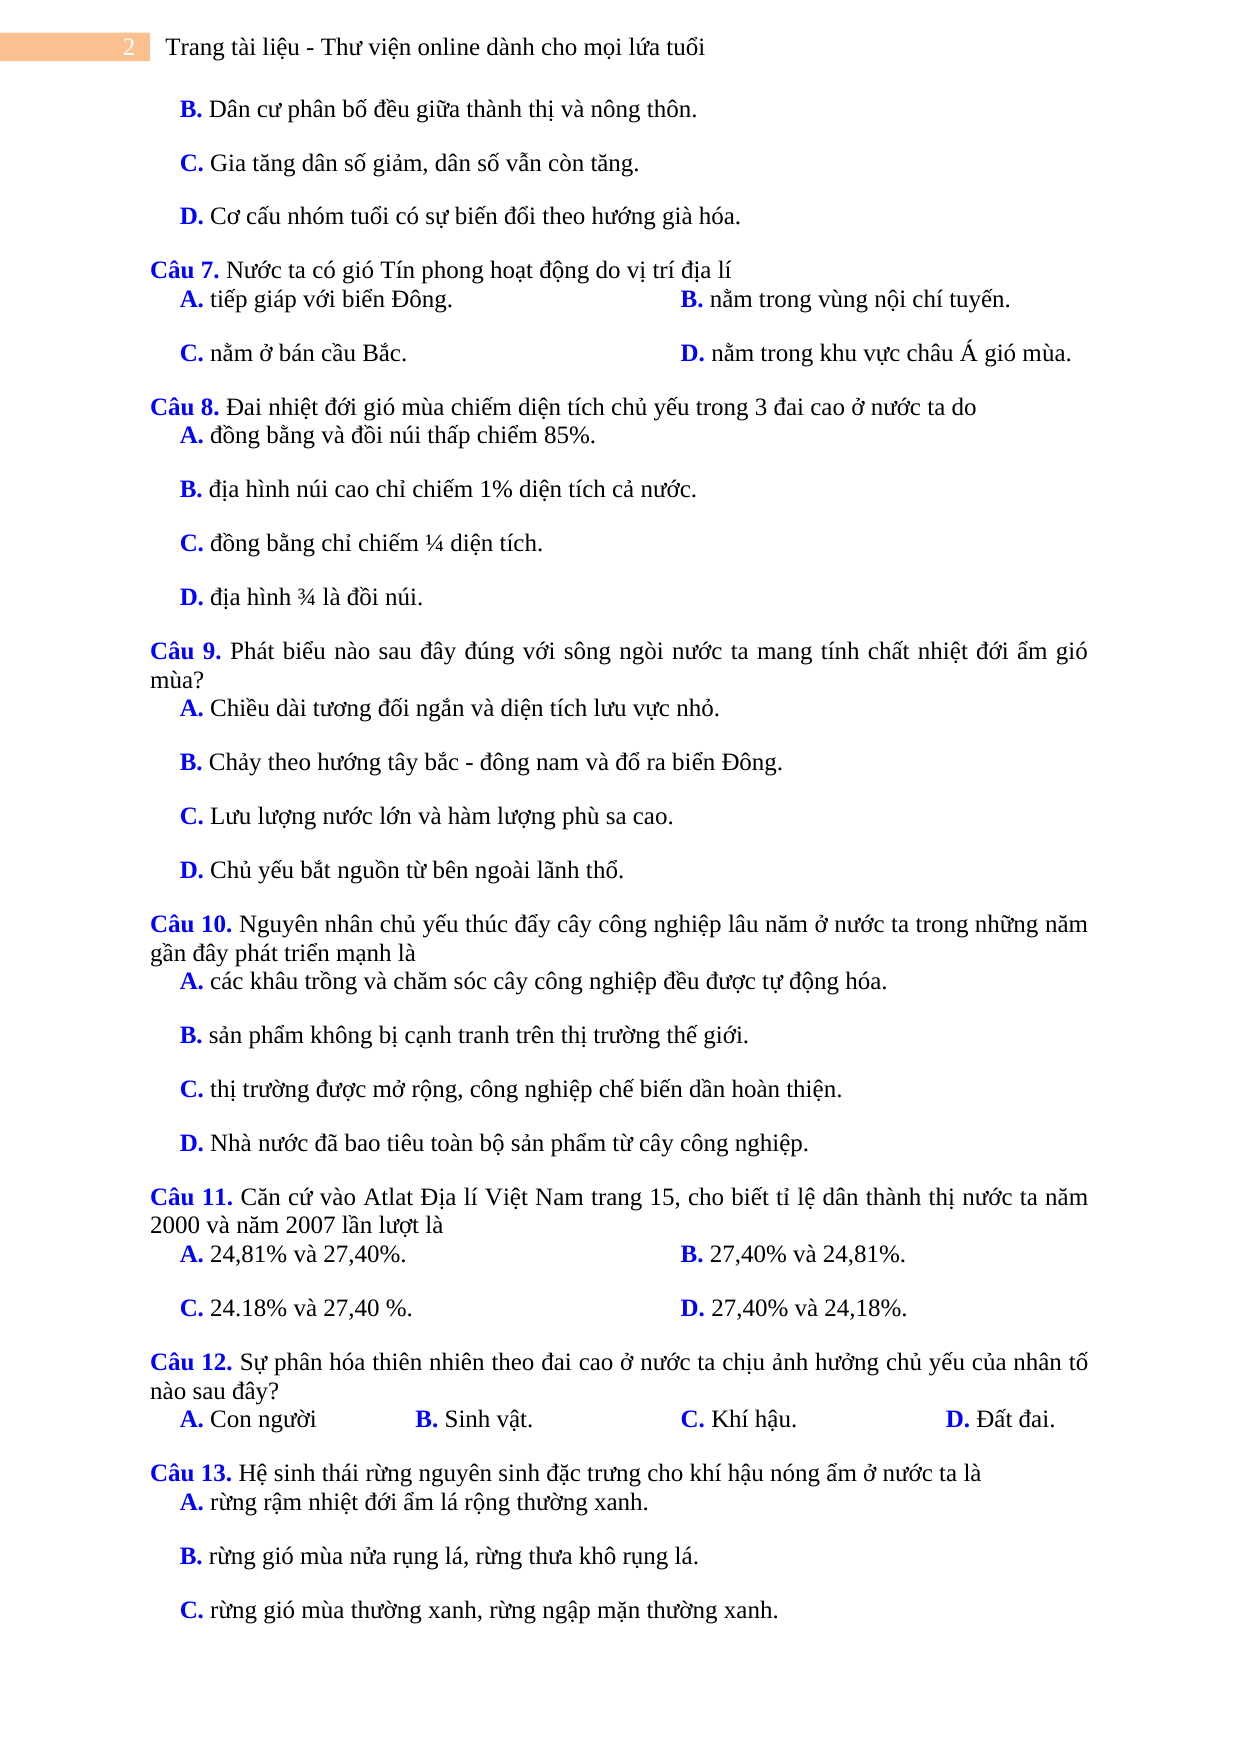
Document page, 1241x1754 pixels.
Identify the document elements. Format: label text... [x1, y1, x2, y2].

text A. các khâu trồng và chăm sóc cây công nghiệp đều được tự động hóa. [150, 966, 1090, 995]
text Câu 8. Đai nhiệt đới gió mùa chiếm diện tích chủ yếu trong 3 đai cao ở nước ta do [150, 392, 1090, 421]
text A. 24,81% và 27,40%. B. 27,40% và 24,81%. [150, 1239, 1090, 1268]
text B. rừng gió mùa nửa rụng lá, rừng thưa khô rụng lá. [150, 1541, 1090, 1570]
text Câu 7. Nước ta có gió Tín phong hoạt động do vị trí địa lí [150, 255, 1090, 284]
text Câu 9. Phát biểu nào sau đây đúng với sông ngòi nước ta mang tính chất nhiệt đới ẩm gió mùa? [150, 636, 1090, 693]
text D. địa hình ¾ là đồi núi. [150, 582, 1090, 611]
text D. Cơ cấu nhóm tuổi có sự biến đổi theo hướng già hóa. [150, 201, 1090, 230]
text Câu 13. Hệ sinh thái rừng nguyên sinh đặc trưng cho khí hậu nóng ẩm ở nước ta là [150, 1458, 1090, 1487]
text A. Con người B. Sinh vật. C. Khí hậu. D. Đất đai. [150, 1404, 1090, 1433]
text A. đồng bằng và đồi núi thấp chiểm 85%. [150, 421, 1090, 449]
text D. Chủ yếu bắt nguồn từ bên ngoài lãnh thổ. [150, 855, 1090, 884]
text Câu 11. Căn cứ vào Atlat Địa lí Việt Nam trang 15, cho biết tỉ lệ dân thành thị nước ta năm 2000 và năm 2007 lần lượt là [150, 1182, 1090, 1239]
text C. rừng gió mùa thường xanh, rừng ngập mặn thường xanh. [150, 1595, 1090, 1623]
text C. Gia tăng dân số giảm, dân số vẫn còn tăng. [150, 148, 1090, 176]
text Câu 12. Sự phân hóa thiên nhiên theo đai cao ở nước ta chịu ảnh hưởng chủ yếu của nhân tố nào sau đây? [150, 1347, 1090, 1404]
text A. rừng rậm nhiệt đới ẩm lá rộng thường xanh. [150, 1487, 1090, 1516]
text C. đồng bằng chỉ chiếm ¼ diện tích. [150, 528, 1090, 557]
text A. Chiều dài tương đối ngắn và diện tích lưu vực nhỏ. [150, 693, 1090, 722]
text C. nằm ở bán cầu Bắc. D. nằm trong khu vực châu Á gió mùa. [150, 338, 1090, 367]
text C. thị trường được mở rộng, công nghiệp chế biến dần hoàn thiện. [150, 1074, 1090, 1103]
text B. Dân cư phân bố đều giữa thành thị và nông thôn. [150, 94, 1090, 122]
text C. Lưu lượng nước lớn và hàm lượng phù sa cao. [150, 801, 1090, 830]
text B. sản phẩm không bị cạnh tranh trên thị trường thế giới. [150, 1020, 1090, 1049]
text C. 24.18% và 27,40 %. D. 27,40% và 24,18%. [150, 1293, 1090, 1322]
text B. địa hình núi cao chỉ chiếm 1% diện tích cả nước. [150, 474, 1090, 503]
text D. Nhà nước đã bao tiêu toàn bộ sản phẩm từ cây công nghiệp. [150, 1128, 1090, 1157]
text B. Chảy theo hướng tây bắc - đông nam và đổ ra biển Đông. [150, 747, 1090, 776]
text Câu 10. Nguyên nhân chủ yếu thúc đẩy cây công nghiệp lâu năm ở nước ta trong những năm gần đây phát triển mạnh là [150, 909, 1090, 966]
text A. tiếp giáp với biển Đông. B. nằm trong vùng nội chí tuyến. [150, 284, 1090, 313]
